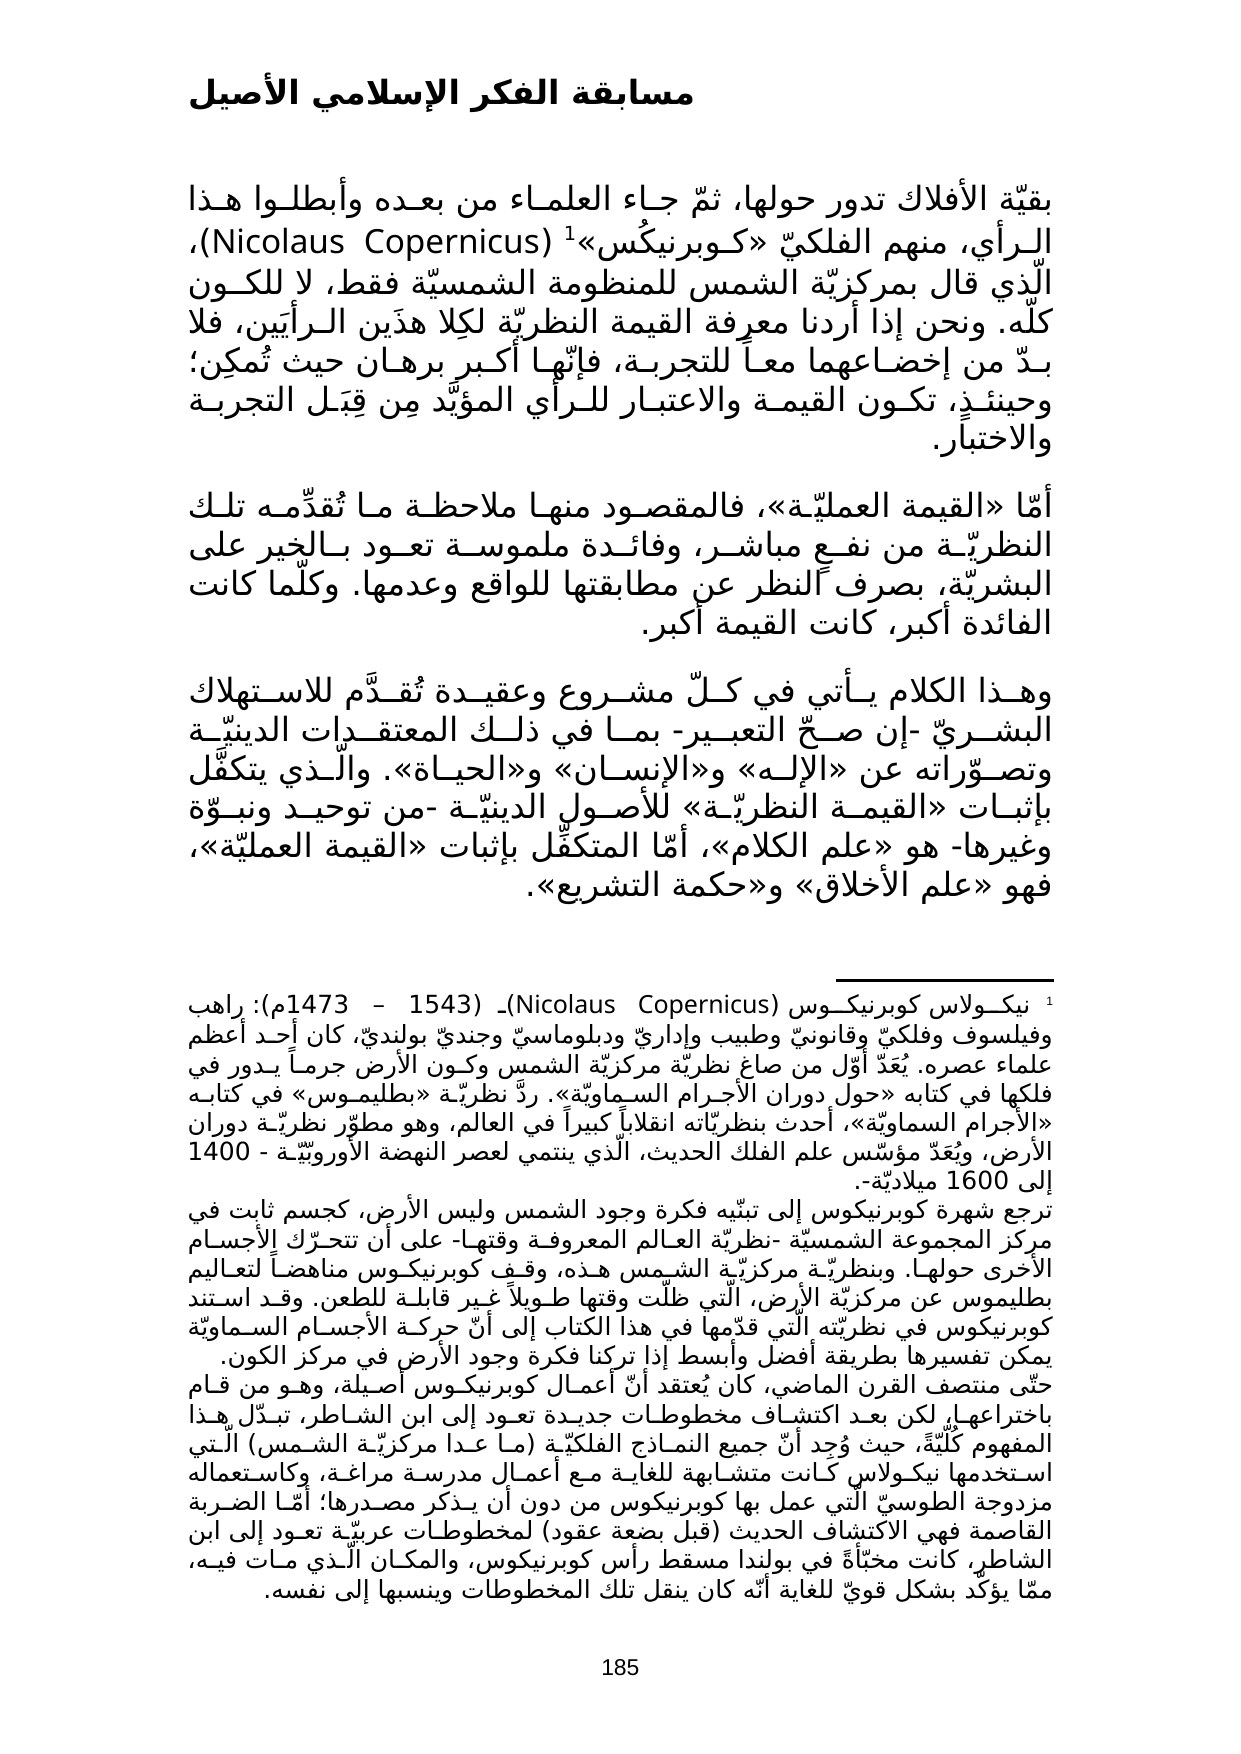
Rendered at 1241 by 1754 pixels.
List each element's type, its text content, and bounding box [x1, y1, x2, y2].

text أمّا «القيمة العمليّة»، فالمقصود منها ملاحظة ما تُقدِّمه تلك النظريّة من نفعٍ مباشر، وفائدة ملموسة تعود بالخير على البشريّة، بصرف النظر عن مطابقتها للواقع وعدمها. وكلّما كانت الفائدة أكبر، كانت القيمة أكبر. [187, 487, 1053, 642]
text وهذا الكلام يأتي في كلّ مشروع وعقيدة تُقدَّم للاستهلاك البشريّ -إن صحّ التعبير- بما في ذلك المعتقدات الدينيّة وتصوّراته عن «الإله» و«الإنسان» و«الحياة». والّذي يتكفَّل بإثبات «القيمة النظريّة» للأصول الدينيّة -من توحيد ونبوّة وغيرها- هو «علم الكلام»، أمّا المتكفِّل بإثبات «القيمة العمليّة»، فهو «علم الأخلاق» و«حكمة التشريع». [187, 671, 1053, 904]
text بقيّة الأفلاك تدور حولها، ثمّ جاء العلماء من بعده وأبطلوا هذا الرأي، منهم الفلكيّ «كوبرنيكُس» (Nicolaus Copernicus)، الّذي قال بمركزيّة الشمس للمنظومة الشمسيّة فقط، لا للكون كلّه. ونحن إذا أردنا معرفة القيمة النظريّة لكِلا هذَين الرأيَين، فلا بدّ من إخضاعهما معاً للتجربة، فإنّها أكبر برهان حيث تُمكِن؛ وحينئذٍ، تكون القيمة والاعتبار للرأي المؤيَّد مِن قِبَل التجربة والاختبار. [187, 179, 1053, 458]
